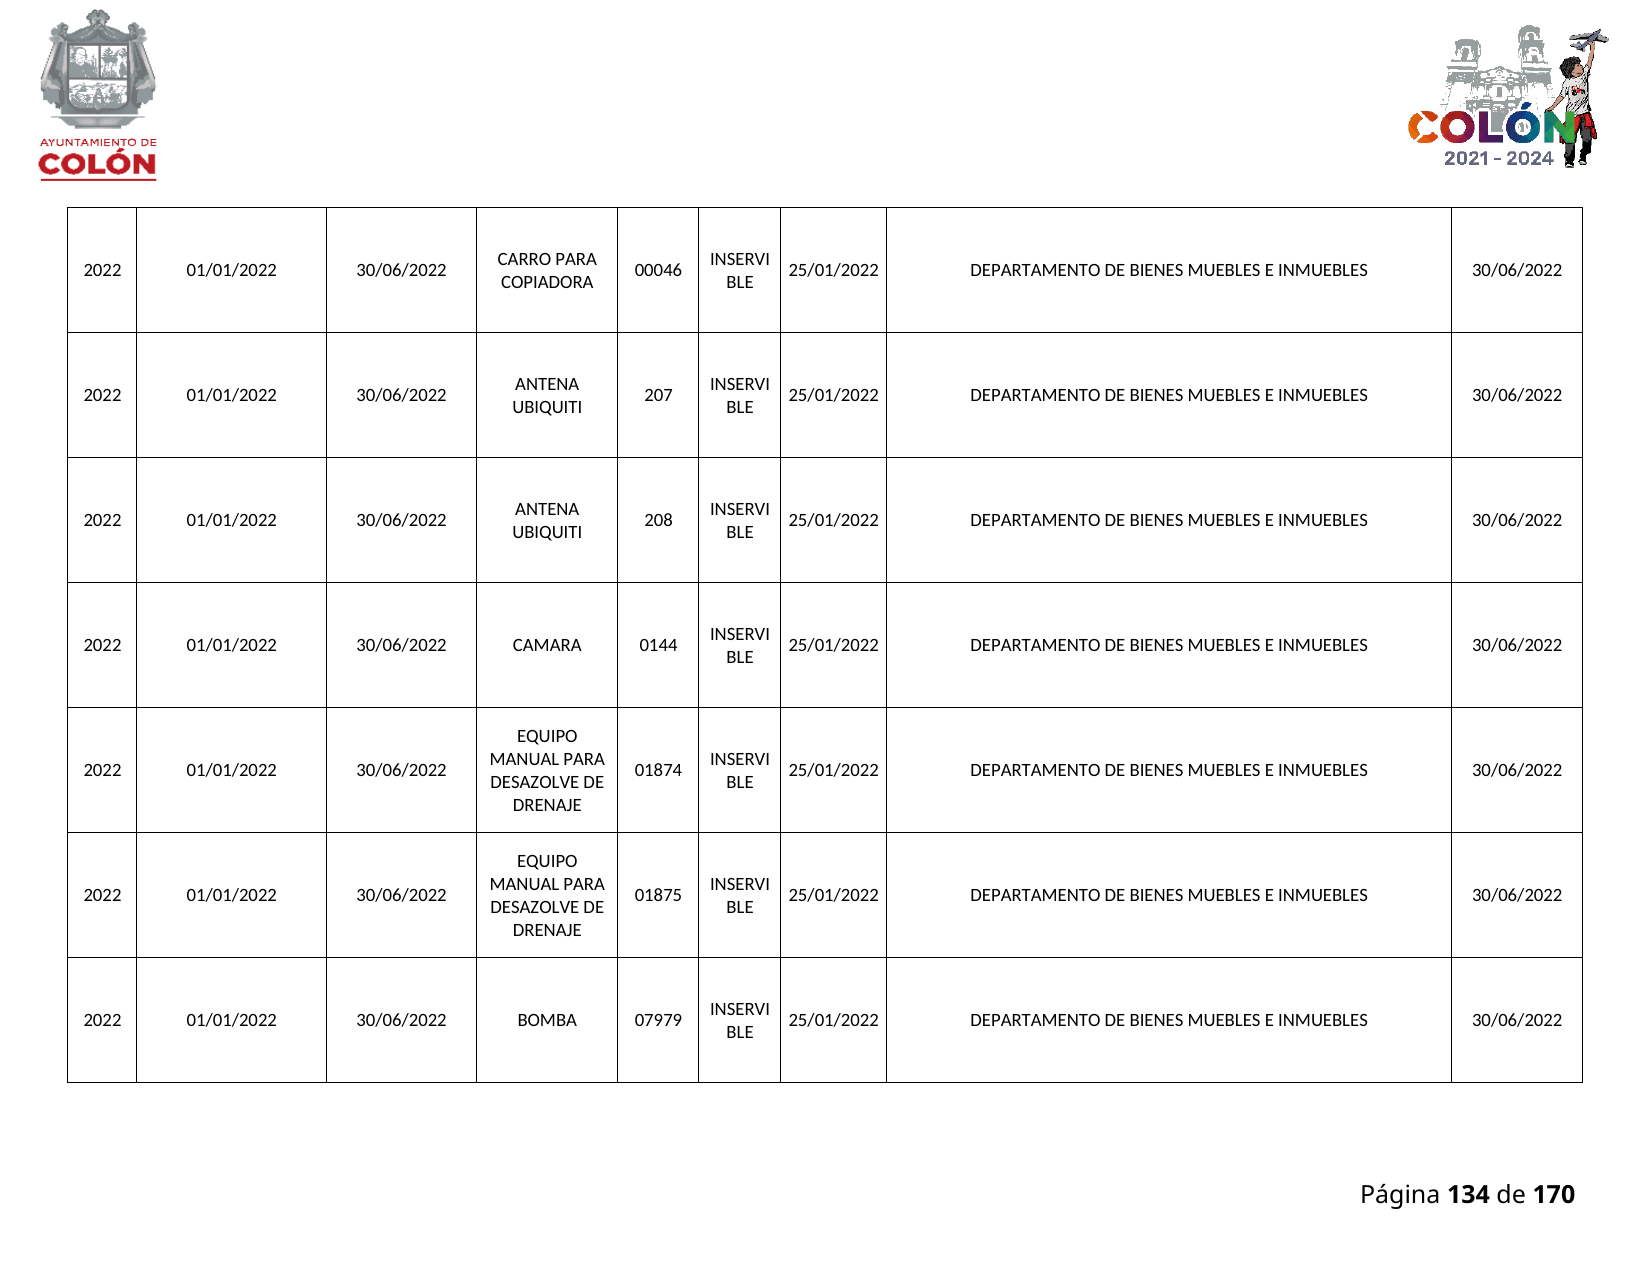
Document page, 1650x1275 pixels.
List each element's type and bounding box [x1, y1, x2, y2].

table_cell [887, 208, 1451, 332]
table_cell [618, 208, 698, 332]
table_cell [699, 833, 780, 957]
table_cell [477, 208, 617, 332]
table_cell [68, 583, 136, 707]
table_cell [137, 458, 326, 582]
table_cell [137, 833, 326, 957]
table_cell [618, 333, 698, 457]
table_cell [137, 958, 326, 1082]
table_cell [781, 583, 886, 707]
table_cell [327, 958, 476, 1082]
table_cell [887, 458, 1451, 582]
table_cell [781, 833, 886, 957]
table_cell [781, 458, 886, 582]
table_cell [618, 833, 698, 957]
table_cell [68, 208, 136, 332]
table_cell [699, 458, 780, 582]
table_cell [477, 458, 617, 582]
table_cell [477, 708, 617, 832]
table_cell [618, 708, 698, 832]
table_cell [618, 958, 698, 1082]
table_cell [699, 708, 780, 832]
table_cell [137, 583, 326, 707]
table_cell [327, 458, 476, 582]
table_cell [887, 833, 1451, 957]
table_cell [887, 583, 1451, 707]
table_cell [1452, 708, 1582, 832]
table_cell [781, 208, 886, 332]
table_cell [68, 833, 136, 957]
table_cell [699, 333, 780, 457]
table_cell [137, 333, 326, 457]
picture [1408, 25, 1609, 168]
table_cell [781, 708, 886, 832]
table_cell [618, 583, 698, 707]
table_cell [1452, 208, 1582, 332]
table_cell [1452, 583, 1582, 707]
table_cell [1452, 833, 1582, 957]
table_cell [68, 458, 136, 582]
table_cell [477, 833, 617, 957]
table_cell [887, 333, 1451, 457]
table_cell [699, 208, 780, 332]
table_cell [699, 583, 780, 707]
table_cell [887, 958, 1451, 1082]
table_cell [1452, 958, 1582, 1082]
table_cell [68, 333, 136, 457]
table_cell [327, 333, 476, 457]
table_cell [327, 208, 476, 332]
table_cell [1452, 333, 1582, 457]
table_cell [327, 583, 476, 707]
picture [33, 9, 162, 185]
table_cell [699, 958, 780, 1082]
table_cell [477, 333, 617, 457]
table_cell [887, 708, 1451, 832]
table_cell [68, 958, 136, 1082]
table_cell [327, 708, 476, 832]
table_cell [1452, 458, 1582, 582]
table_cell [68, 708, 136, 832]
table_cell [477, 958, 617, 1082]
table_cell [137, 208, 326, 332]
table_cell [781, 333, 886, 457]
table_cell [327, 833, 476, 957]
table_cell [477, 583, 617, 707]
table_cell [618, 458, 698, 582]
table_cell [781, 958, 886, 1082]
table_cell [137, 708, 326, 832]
